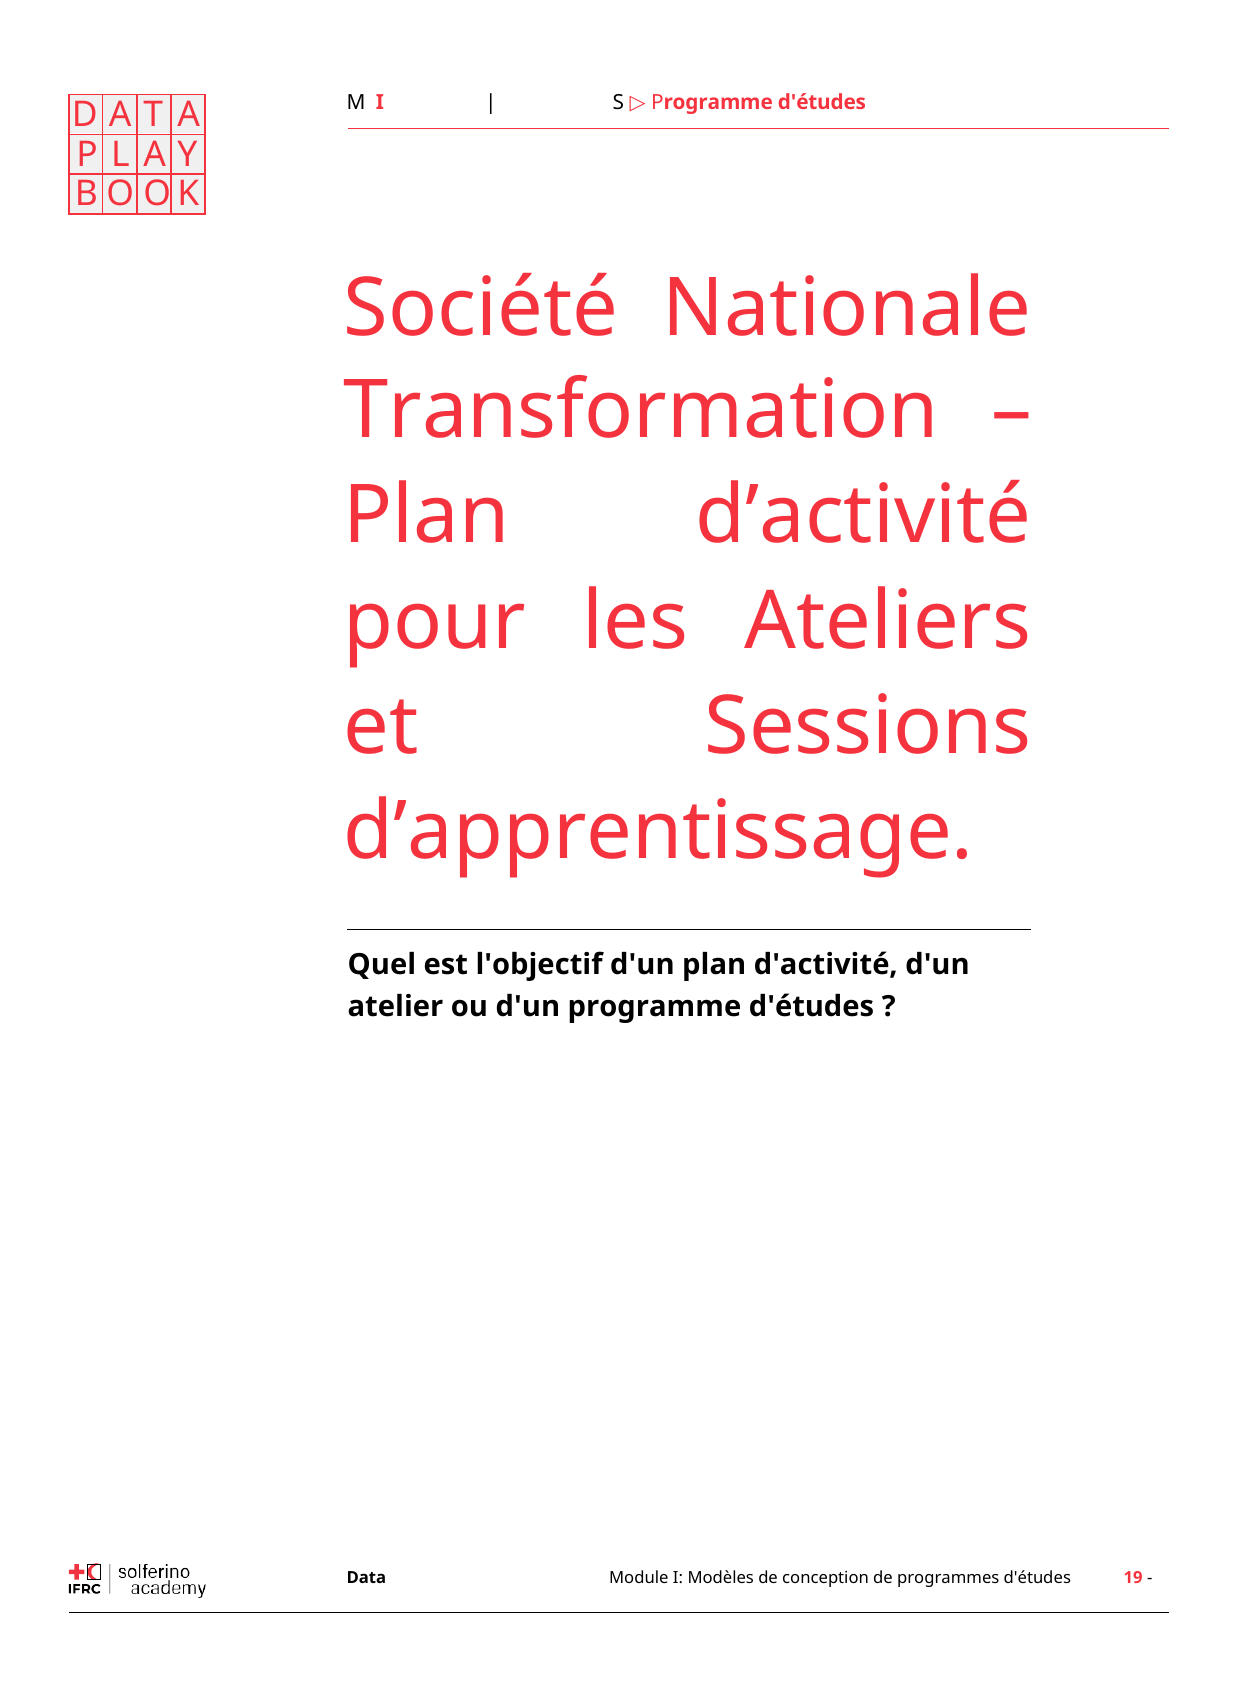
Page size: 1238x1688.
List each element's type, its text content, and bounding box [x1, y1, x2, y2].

picture [88, 1565, 100, 1579]
picture [118, 1564, 206, 1598]
subtitle Société Nationale Transformation – Plan d’activité pour les Ateliers et Sessions d’apprentissage. [343, 251, 1032, 882]
subtitle Quel est l'objectif d'un plan d'activité, d'un atelier ou d'un programme d'études ? [347, 944, 998, 1025]
text M I | S ▷ Programme d'études [346, 87, 1179, 115]
